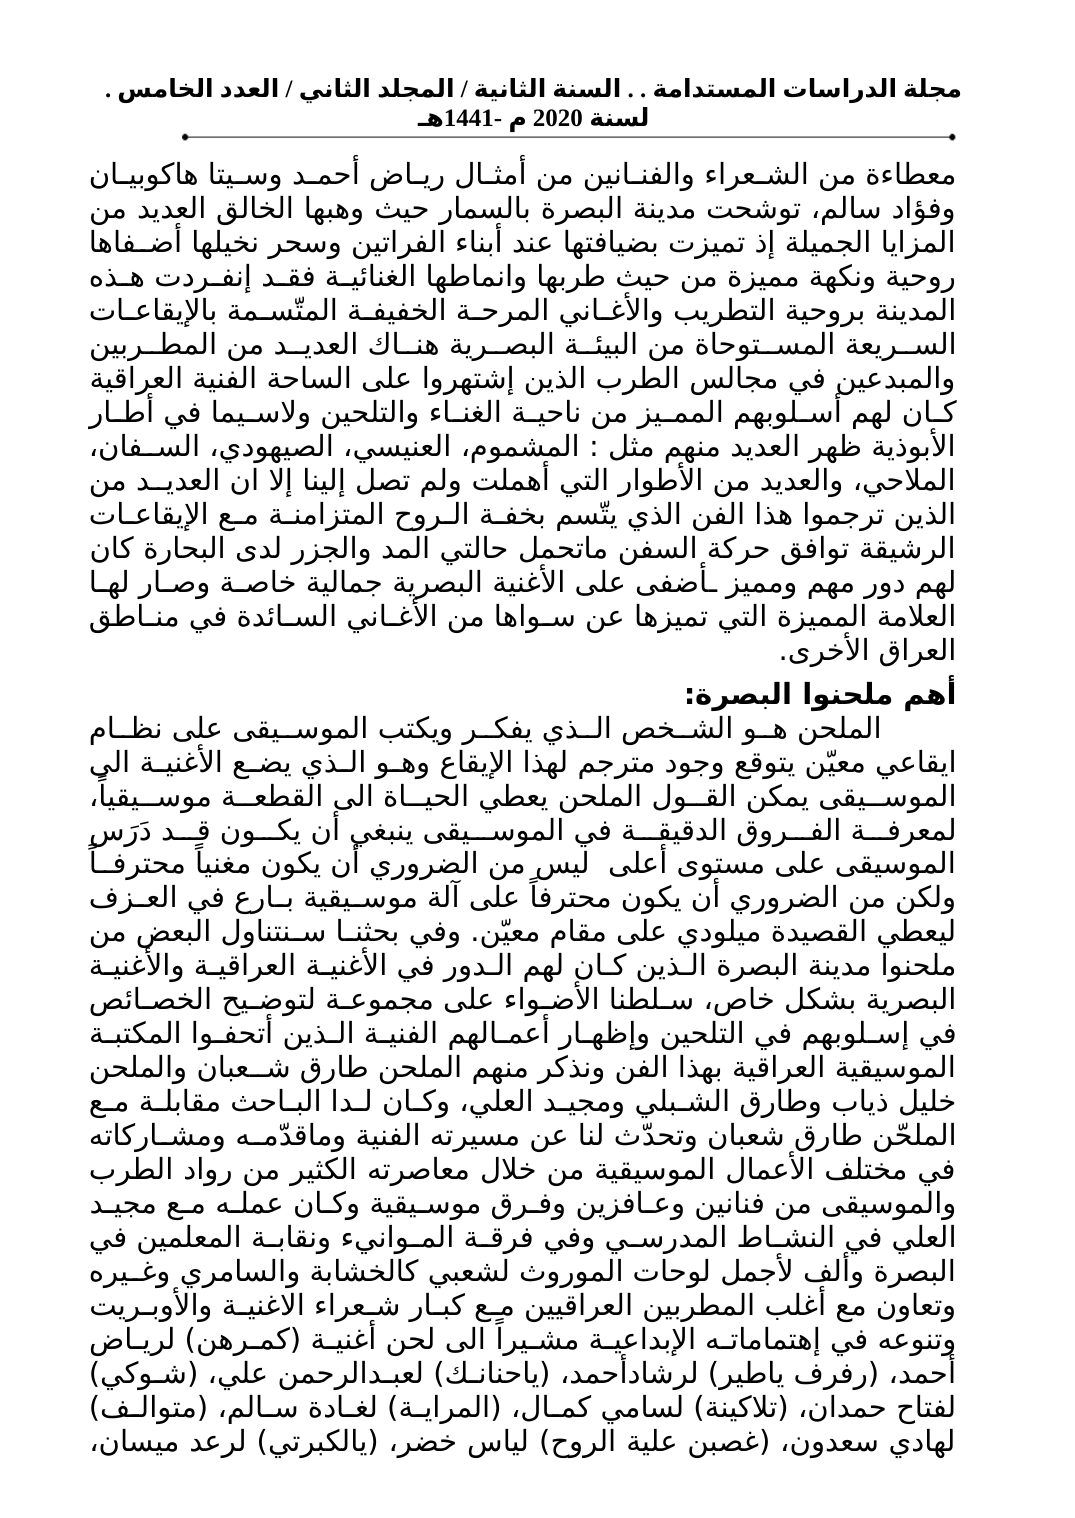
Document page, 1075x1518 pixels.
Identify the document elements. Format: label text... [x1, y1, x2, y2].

text أهم ملحنوا البصرة: [89, 677, 957, 711]
picture [182, 131, 957, 145]
